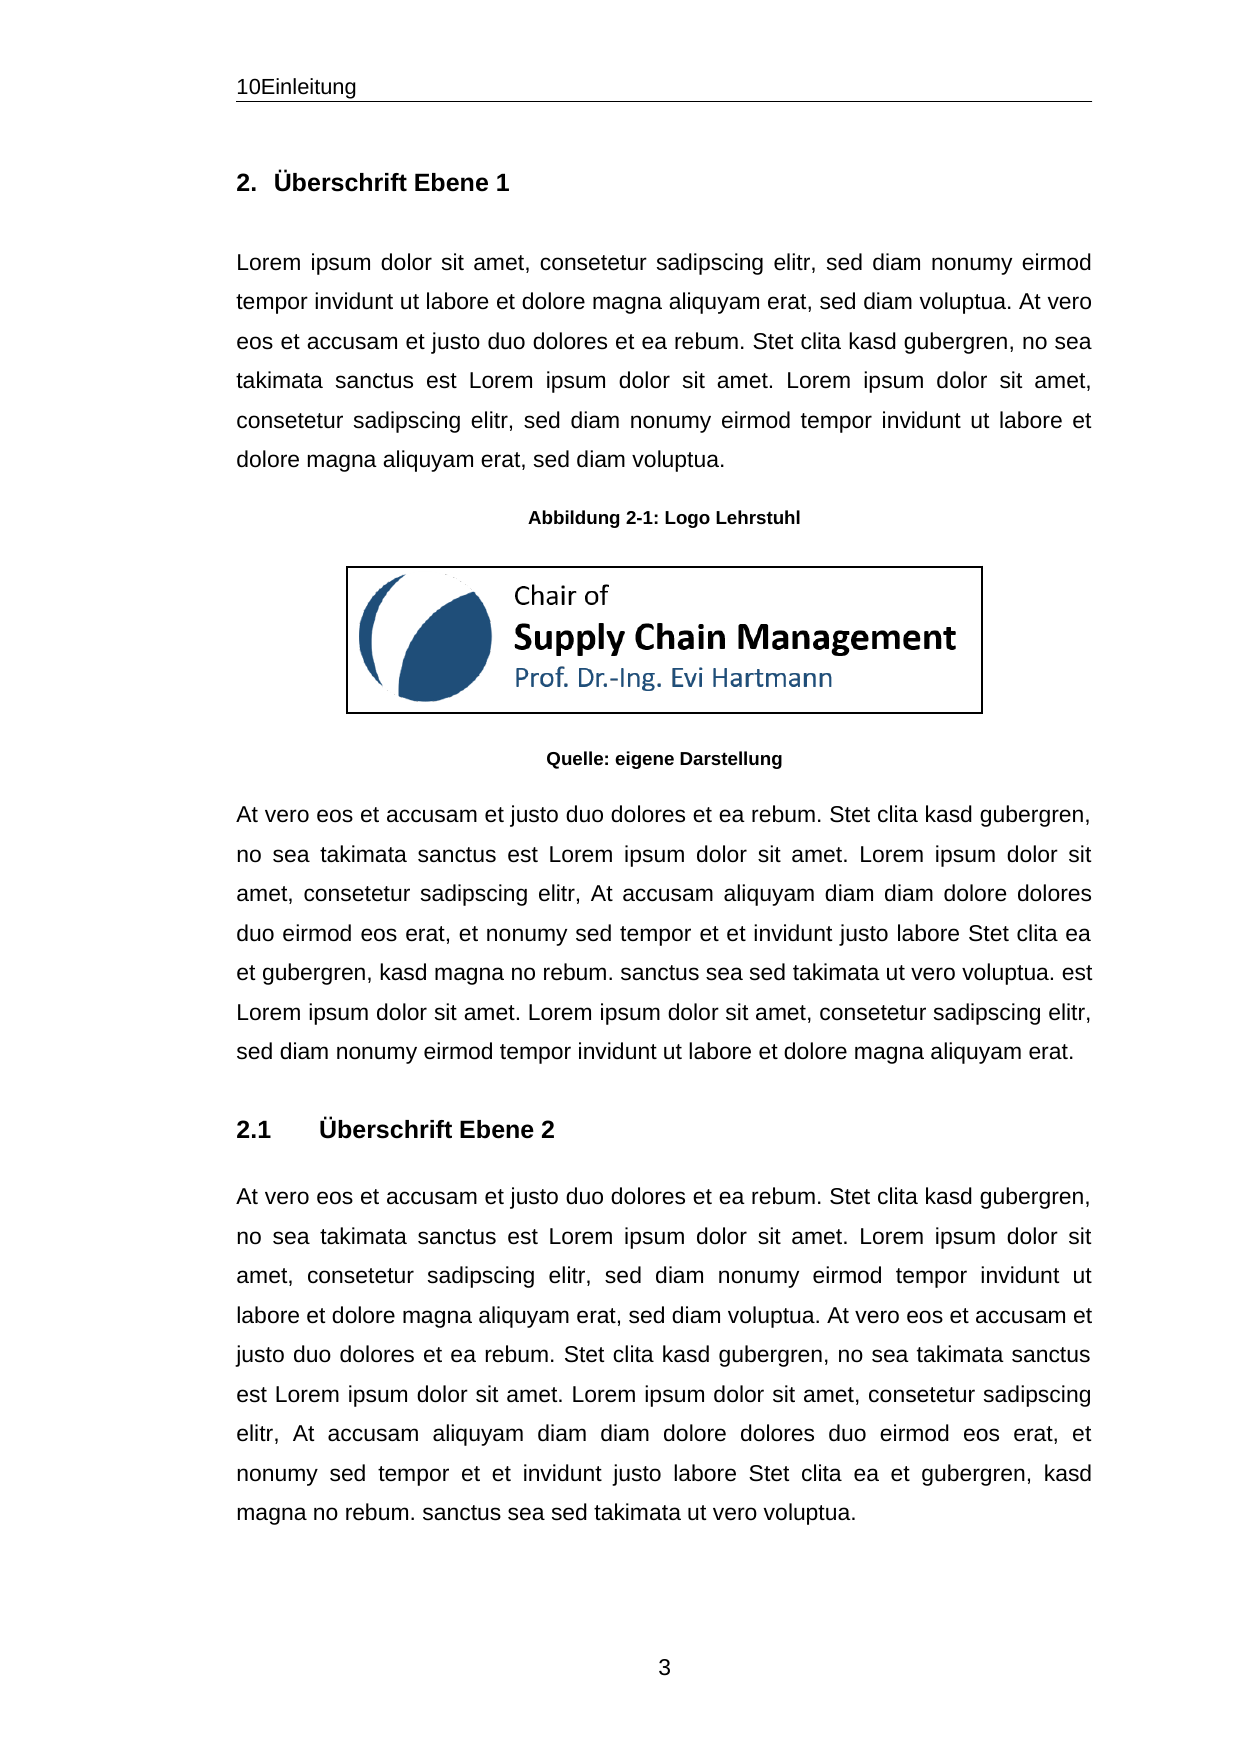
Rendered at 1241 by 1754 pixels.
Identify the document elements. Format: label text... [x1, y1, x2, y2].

text At vero eos et accusam et justo duo dolores et ea rebum. Stet clita kasd gubergren, no sea takimata sanctus est Lorem ipsum dolor sit amet. Lorem ipsum dolor sit amet, consetetur sadipscing elitr, sed diam nonumy eirmod tempor invidunt ut labore et dolore magna aliquyam erat, sed diam voluptua. At vero eos et accusam et justo duo dolores et ea rebum. Stet clita kasd gubergren, no sea takimata sanctus est Lorem ipsum dolor sit amet. Lorem ipsum dolor sit amet, consetetur sadipscing elitr, At accusam aliquyam diam diam dolore dolores duo eirmod eos erat, et nonumy sed tempor et et invidunt justo labore Stet clita ea et gubergren, kasd magna no rebum. sanctus sea sed takimata ut vero voluptua. [236, 1183, 1092, 1525]
text Abbildung 2-1: Logo Lehrstuhl [236, 506, 1092, 528]
text Lorem ipsum dolor sit amet, consetetur sadipscing elitr, sed diam nonumy eirmod tempor invidunt ut labore et dolore magna aliquyam erat, sed diam voluptua. At vero eos et accusam et justo duo dolores et ea rebum. Stet clita kasd gubergren, no sea takimata sanctus est Lorem ipsum dolor sit amet. Lorem ipsum dolor sit amet, consetetur sadipscing elitr, sed diam nonumy eirmod tempor invidunt ut labore et dolore magna aliquyam erat, sed diam voluptua. [236, 249, 1092, 472]
picture [348, 568, 981, 712]
text Quelle: eigene Darstellung [236, 748, 1092, 769]
subtitle Überschrift Ebene 2 [236, 1115, 1092, 1144]
text At vero eos et accusam et justo duo dolores et ea rebum. Stet clita kasd gubergren, no sea takimata sanctus est Lorem ipsum dolor sit amet. Lorem ipsum dolor sit amet, consetetur sadipscing elitr, At accusam aliquyam diam diam dolore dolores duo eirmod eos erat, et nonumy sed tempor et et invidunt justo labore Stet clita ea et gubergren, kasd magna no rebum. sanctus sea sed takimata ut vero voluptua. est Lorem ipsum dolor sit amet. Lorem ipsum dolor sit amet, consetetur sadipscing elitr, sed diam nonumy eirmod tempor invidunt ut labore et dolore magna aliquyam erat. [236, 801, 1092, 1064]
subtitle Überschrift Ebene 1 [236, 168, 1092, 197]
